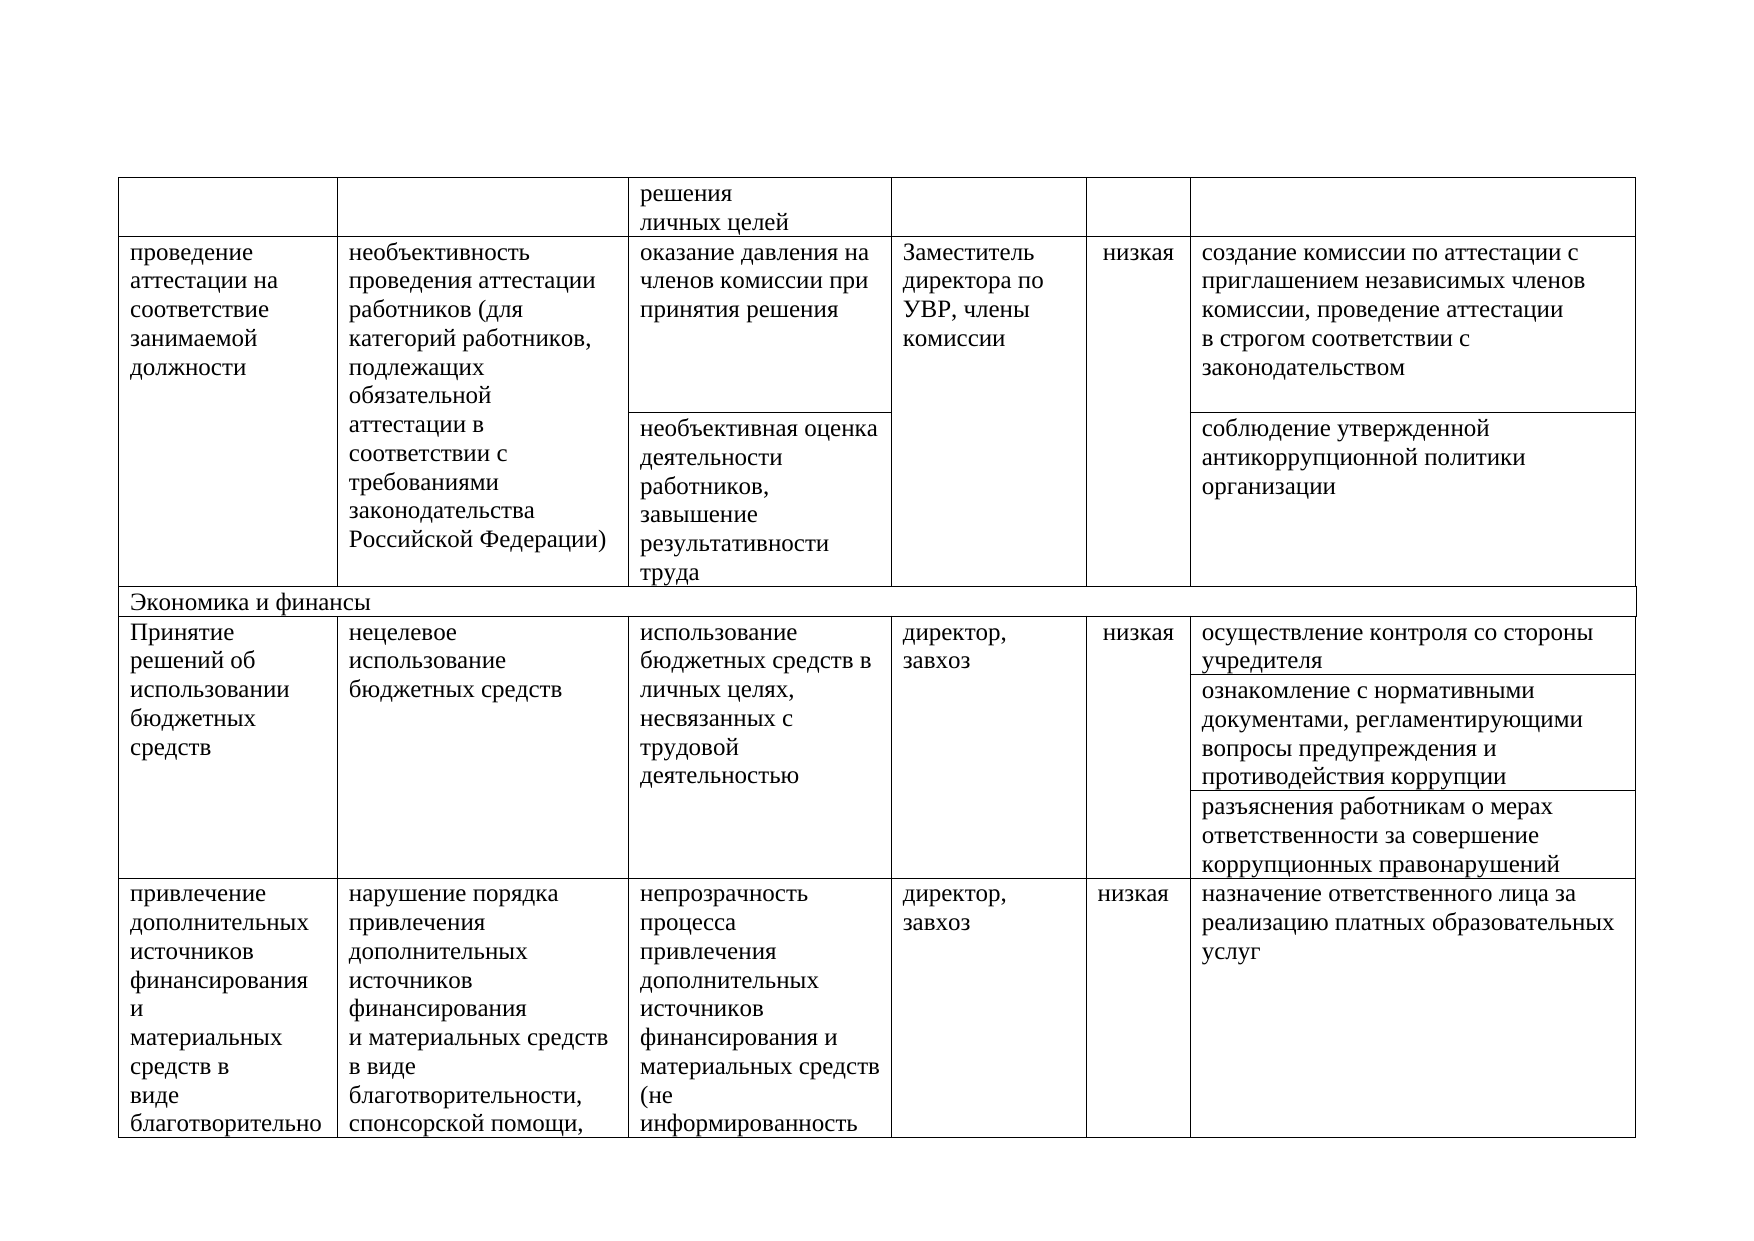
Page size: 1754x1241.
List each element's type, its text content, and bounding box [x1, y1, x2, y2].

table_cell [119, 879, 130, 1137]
table_cell нецелевое использование бюджетных средств [338, 617, 628, 877]
table_cell низкая [1087, 237, 1190, 586]
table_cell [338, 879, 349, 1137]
table_cell оказание давления на членов комиссии при принятия решения [629, 237, 891, 412]
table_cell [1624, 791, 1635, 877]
table_cell Заместитель директора по УВР, члены комиссии [892, 237, 1086, 586]
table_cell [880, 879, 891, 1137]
table_cell низкая [1087, 617, 1190, 877]
table_cell низкая [1087, 879, 1190, 1137]
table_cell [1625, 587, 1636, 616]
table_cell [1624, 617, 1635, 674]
table_cell директор, завхоз [892, 879, 1086, 1137]
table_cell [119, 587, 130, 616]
table_cell создание комиссии по аттестации с приглашением независимых членов комиссии, проведение аттестации в строгом соответствии с законодательством [1191, 237, 1635, 412]
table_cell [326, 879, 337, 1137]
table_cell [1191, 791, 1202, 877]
table_cell директор, завхоз [892, 617, 1086, 877]
table_cell соблюдение утвержденной антикоррупционной политики организации [1191, 413, 1635, 586]
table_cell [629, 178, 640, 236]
table_cell Принятие решений об использовании бюджетных средств [119, 617, 337, 877]
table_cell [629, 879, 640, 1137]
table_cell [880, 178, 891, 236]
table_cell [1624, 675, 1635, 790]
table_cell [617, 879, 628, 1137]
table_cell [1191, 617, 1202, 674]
table_cell использование бюджетных средств в личных целях, несвязанных с трудовой деятельностью [629, 617, 891, 877]
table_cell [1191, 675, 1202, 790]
table_cell необъективность проведения аттестации работников (для категорий работников, подлежащих обязательной аттестации в соответствии с требованиями законодательства Российской Федерации) [338, 237, 628, 586]
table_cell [1191, 879, 1635, 1137]
table_cell проведение аттестации на соответствие занимаемой должности [119, 237, 337, 586]
